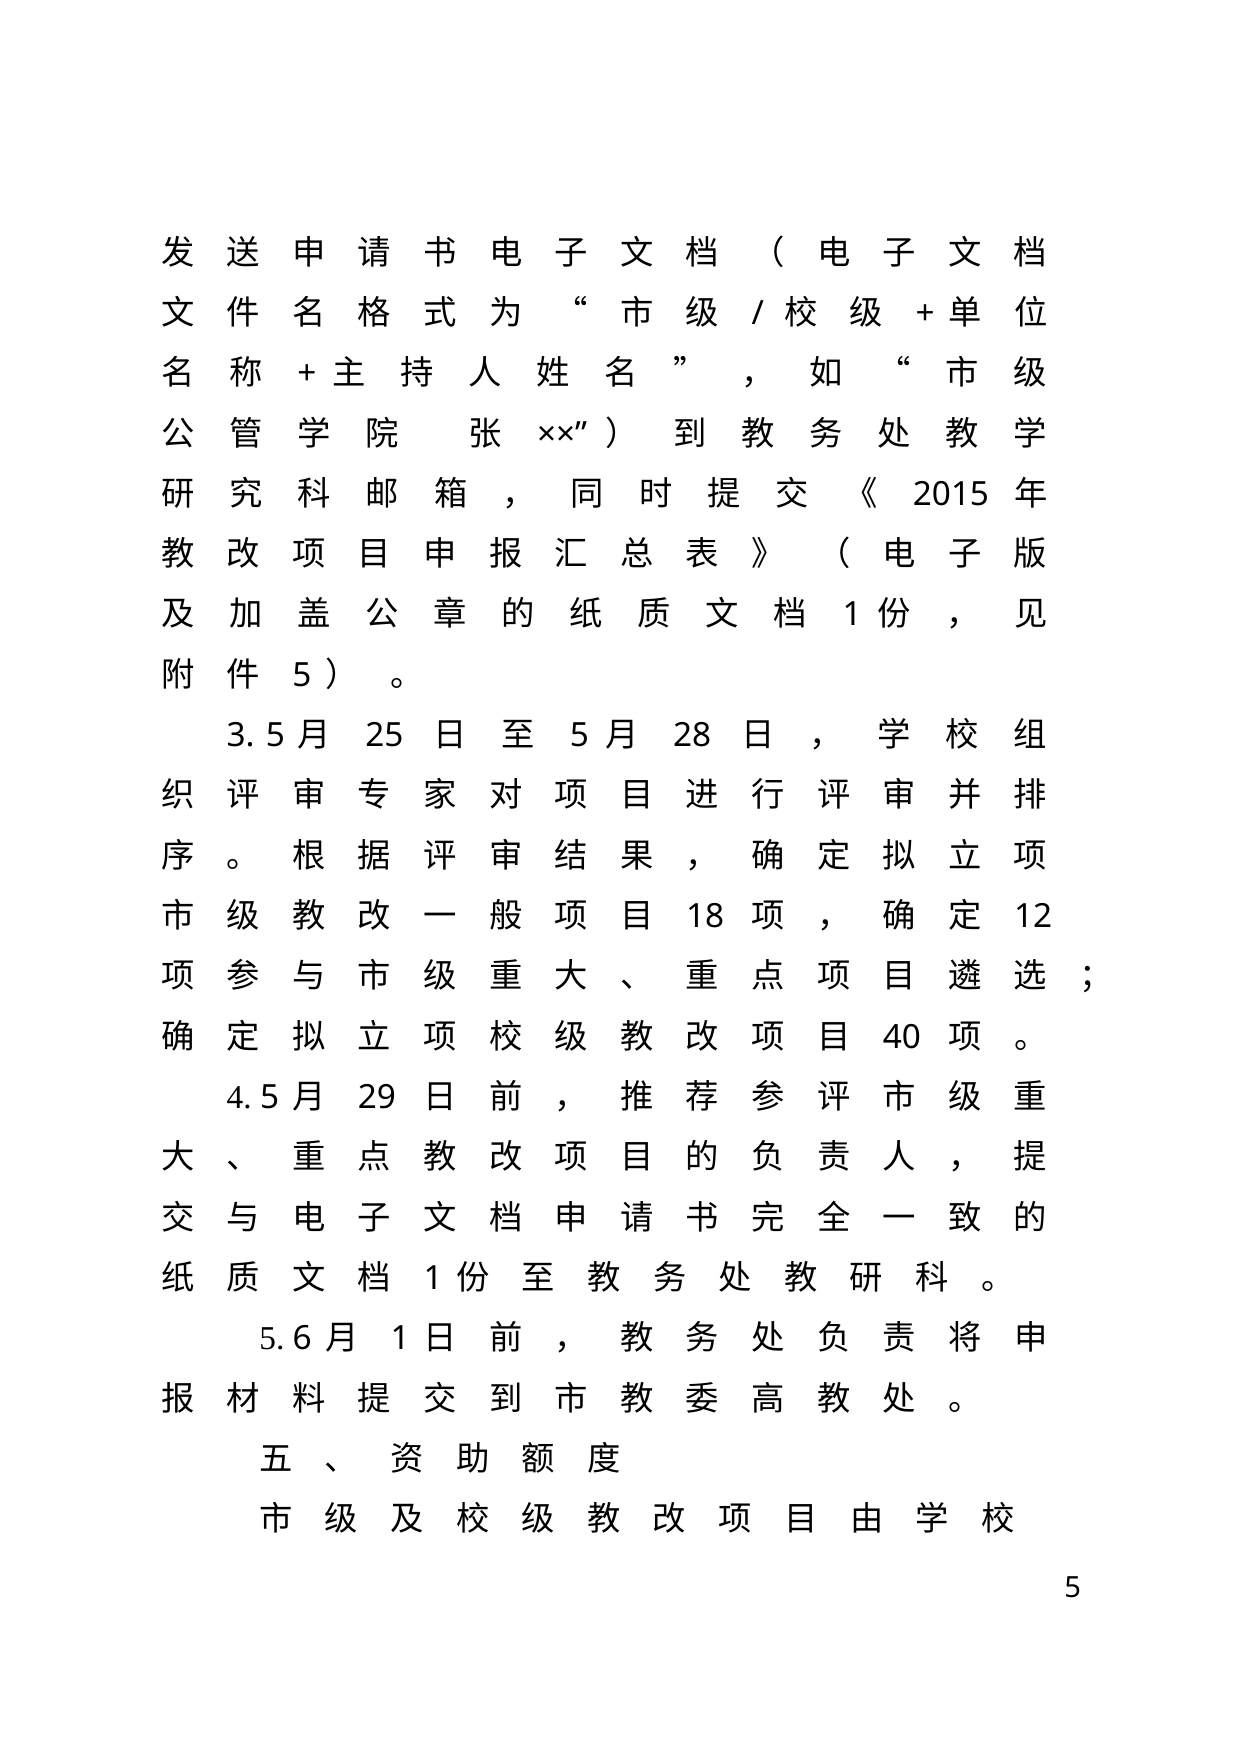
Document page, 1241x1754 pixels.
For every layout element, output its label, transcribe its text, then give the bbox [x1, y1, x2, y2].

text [161, 219, 1079, 702]
text 4. 5月29日前，推荐参评市级重大、重点教改项目的负责人，提交与电子文档申请书完全一致的纸质文档1份至教务处教研科。 [161, 1064, 1079, 1305]
text 3. 5月25日至5月28日，学校组织评审专家对项目进行评审并排序。根据评审结果，确定拟立项市级教改一般项目18项，确定12项参与市级重大、重点项目遴选；确定拟立项校级教改项目40项。 [161, 702, 1079, 1064]
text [161, 1486, 1079, 1546]
text 5. 6月1日前，教务处负责将申报材料提交到市教委高教处。 [161, 1305, 1079, 1426]
text 五、资助额度 [161, 1426, 1079, 1486]
